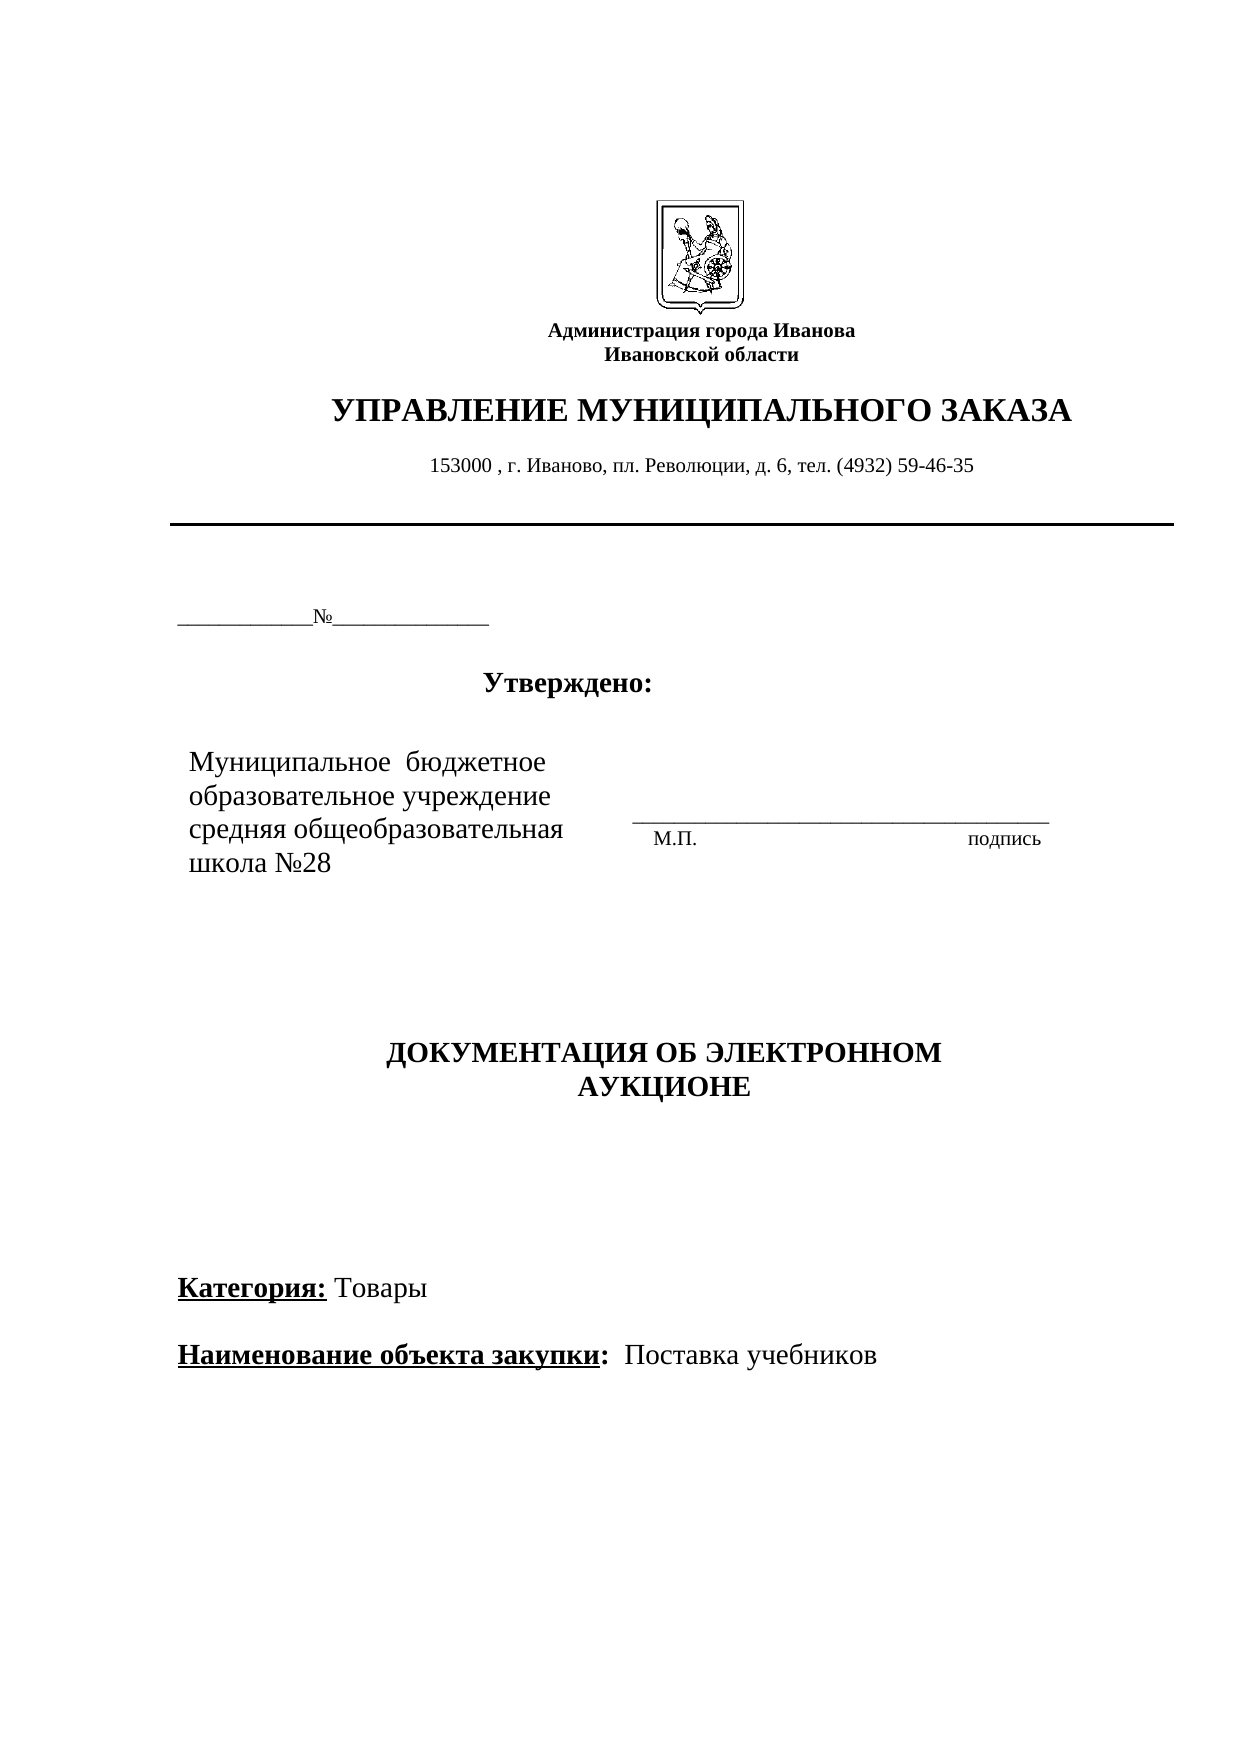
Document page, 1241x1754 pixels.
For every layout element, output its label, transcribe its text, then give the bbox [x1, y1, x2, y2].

picture [648, 194, 755, 319]
text Категория: Товары [177, 1270, 1152, 1303]
text ДОКУМЕНТАЦИЯ ОБ ЭЛЕКТРОННОМ [177, 1035, 1152, 1069]
text Утверждено: [477, 665, 1152, 698]
text АУКЦИОНЕ [177, 1069, 1152, 1102]
text _____________№_______________ [177, 604, 1152, 628]
table_header Муниципальное бюджетное образовательное учреждение средняя общеобразовательная школа №28 [177, 744, 621, 907]
table_header ________________________________________ М.П. подпись [621, 744, 1152, 907]
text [177, 1337, 1152, 1371]
table_header Администрация города Иванова Ивановской области УПРАВЛЕНИЕ МУНИЦИПАЛЬНОГО ЗАКАЗА 153000 , г. Иваново, пл. Революции, д. 6, тел. (4932) 59-46-35 [170, 195, 1174, 523]
